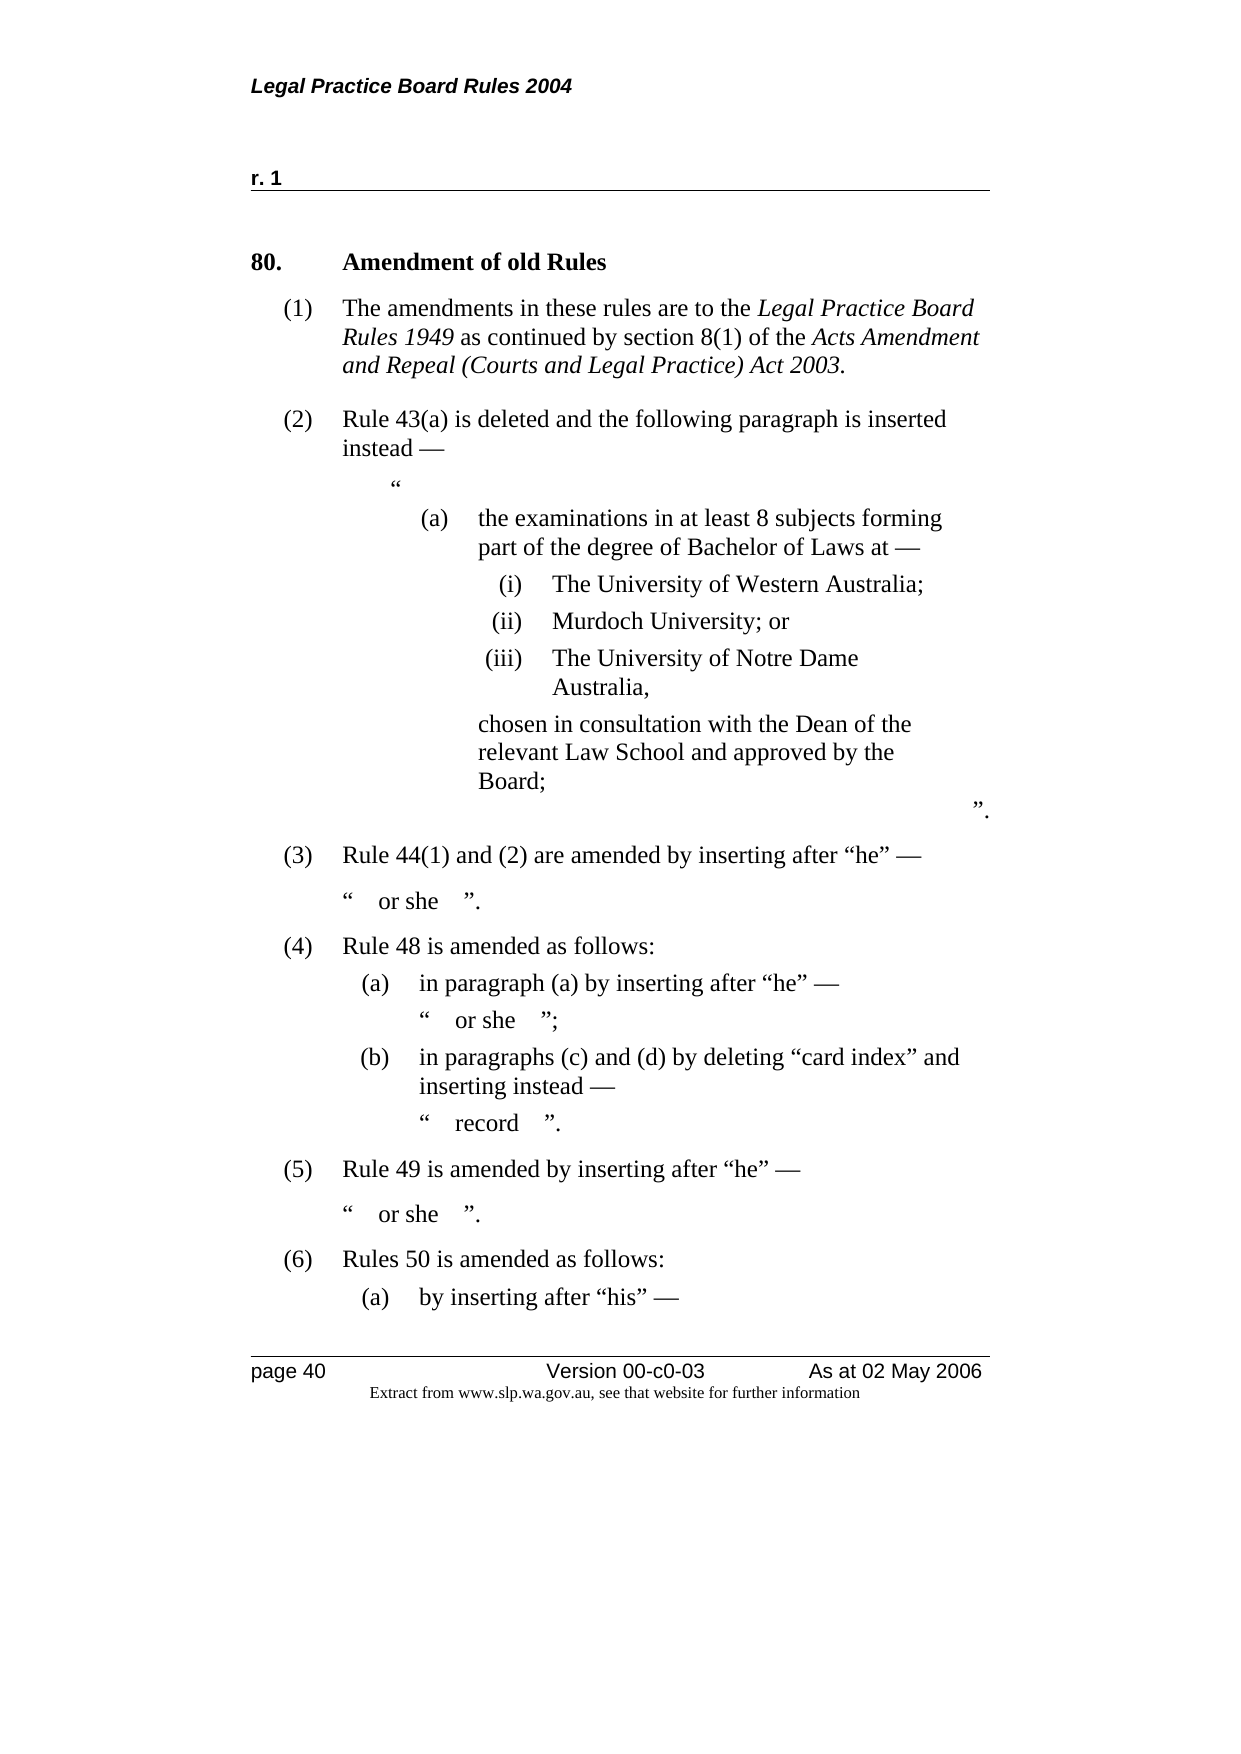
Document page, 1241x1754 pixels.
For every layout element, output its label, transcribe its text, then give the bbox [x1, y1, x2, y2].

text (a) in paragraph (a) by inserting after “he” — [251, 968, 990, 997]
text (4) Rule 48 is amended as follows: [251, 931, 990, 960]
text (a) the examinations in at least 8 subjects forming part of the degree of Bachelor of Laws at — [389, 503, 960, 560]
text “ or she ”. [251, 886, 990, 914]
text (5) Rule 49 is amended by inserting after “he” — [251, 1154, 990, 1182]
text (3) Rule 44(1) and (2) are amended by inserting after “he” — [251, 840, 990, 869]
text “ [390, 474, 990, 503]
text “ record ”. [251, 1108, 990, 1137]
text “ or she ”. [251, 1199, 990, 1228]
text chosen in consultation with the Dean of the relevant Law School and approved by the Board; [389, 709, 960, 795]
text (2) Rule 43(a) is deleted and the following paragraph is inserted instead — [251, 404, 990, 462]
text (i) The University of Western Australia; [463, 569, 960, 597]
text (1) The amendments in these rules are to the Legal Practice Board Rules 1949 as continued by section 8(1) of the Acts Amendment and Repeal (Courts and Legal Practice) Act 2003. [251, 293, 990, 379]
text (6) Rules 50 is amended as follows: [251, 1244, 990, 1273]
text (iii) The University of Notre Dame Australia, [463, 643, 960, 700]
text “ or she ”; [251, 1005, 990, 1034]
text (a) by inserting after “his” — [251, 1282, 990, 1310]
text ”. [251, 795, 990, 824]
subtitle 80. Amendment of old Rules [251, 247, 990, 276]
text (ii) Murdoch University; or [463, 606, 960, 634]
text (b) in paragraphs (c) and (d) by deleting “card index” and inserting instead — [251, 1042, 990, 1100]
